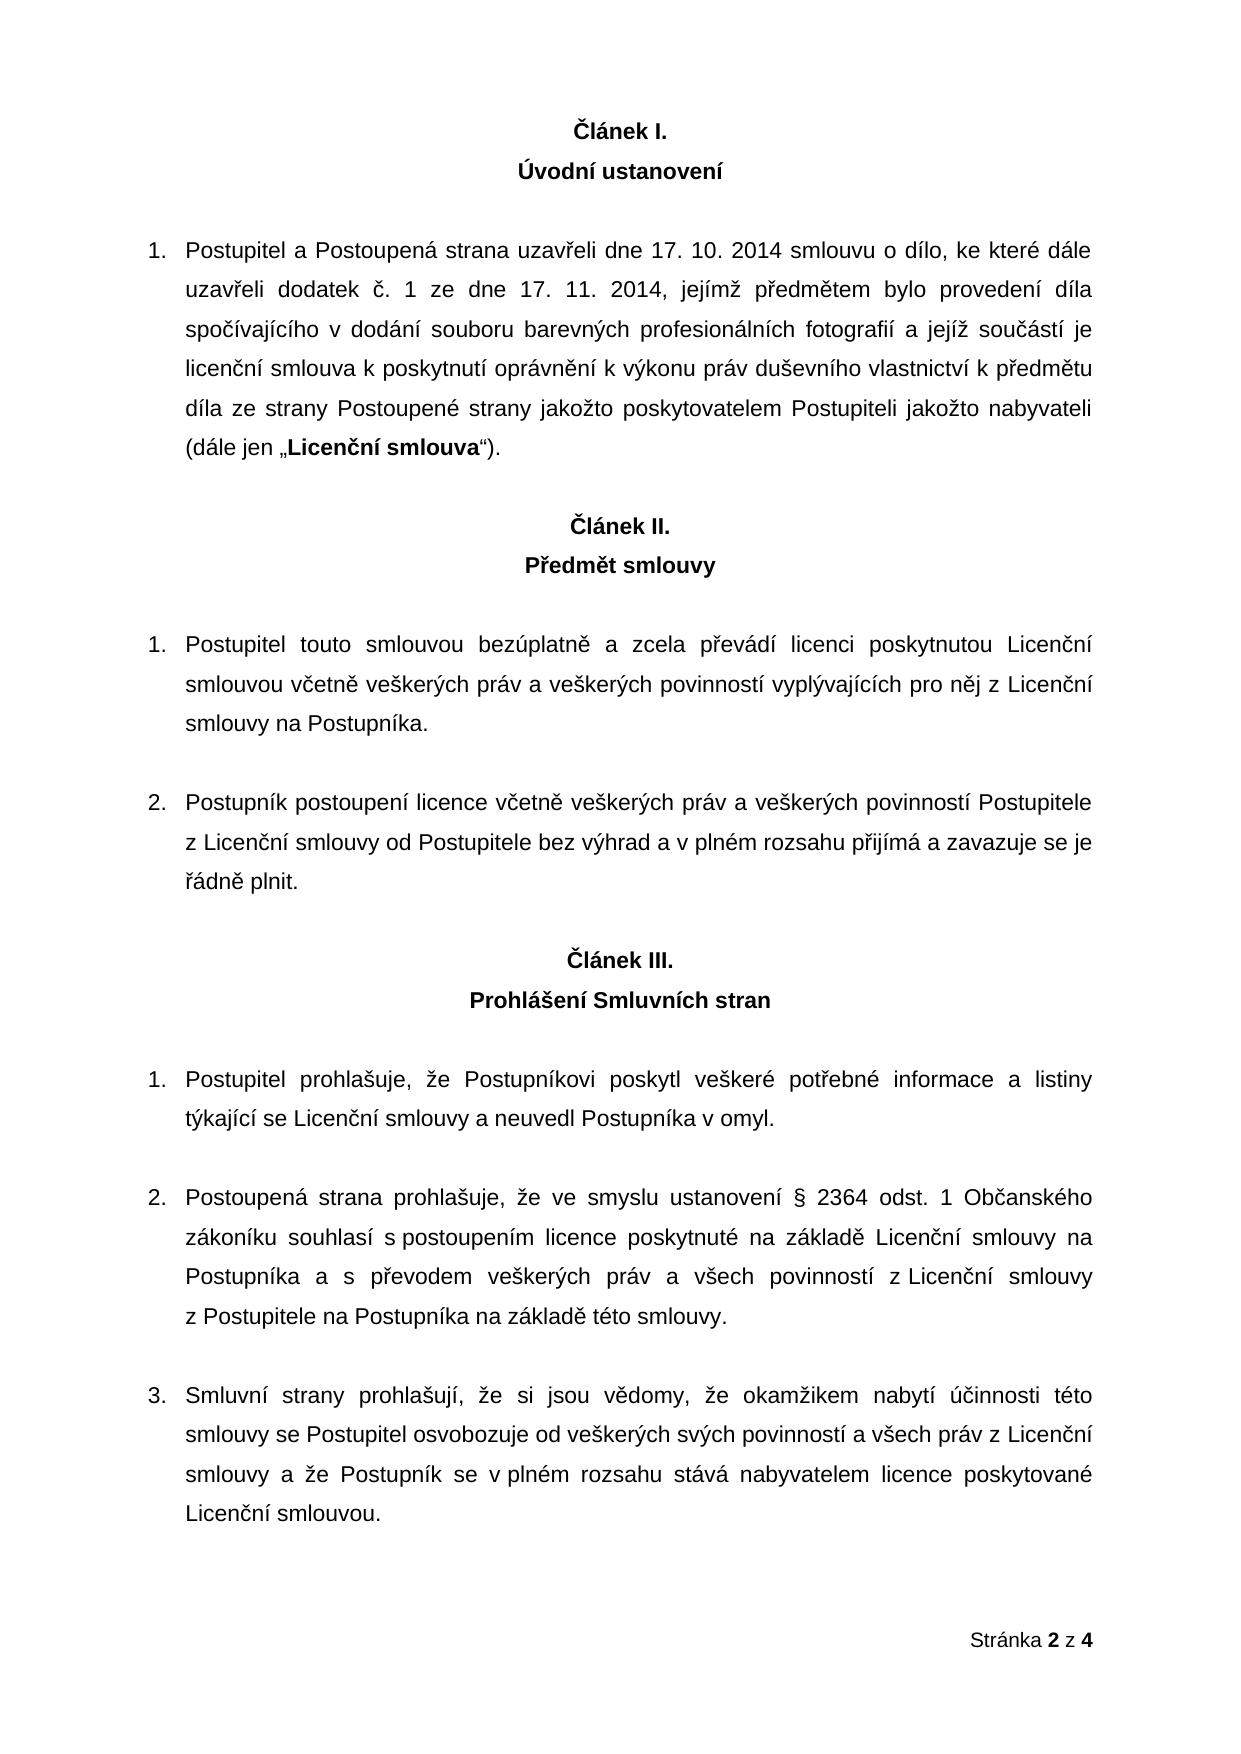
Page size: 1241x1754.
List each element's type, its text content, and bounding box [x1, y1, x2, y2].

text Předmět smlouvy [148, 552, 1093, 579]
text Prohlášení Smluvních stran [148, 987, 1093, 1013]
list Postoupená strana prohlašuje, že ve smyslu ustanovení § 2364 odst. 1 Občanského zákoníku souhlasí s postoupením licence poskytnuté na základě Licenční smlouvy na Postupníka a s převodem veškerých práv a všech povinností z Licenční smlouvy z Postupitele na Postupníka na základě této smlouvy. [148, 1184, 1093, 1329]
list Postupitel prohlašuje, že Postupníkovi poskytl veškeré potřebné informace a listiny týkající se Licenční smlouvy a neuvedl Postupníka v omyl. [148, 1066, 1093, 1132]
text Článek II. [148, 513, 1093, 539]
list Postupitel touto smlouvou bezúplatně a zcela převádí licenci poskytnutou Licenční smlouvou včetně veškerých práv a veškerých povinností vyplývajících pro něj z Licenční smlouvy na Postupníka. [148, 631, 1093, 737]
text Úvodní ustanovení [148, 158, 1093, 184]
list Smluvní strany prohlašují, že si jsou vědomy, že okamžikem nabytí účinnosti této smlouvy se Postupitel osvobozuje od veškerých svých povinností a všech práv z Licenční smlouvy a že Postupník se v plném rozsahu stává nabyvatelem licence poskytované Licenční smlouvou. [148, 1382, 1093, 1526]
list Postupník postoupení licence včetně veškerých práv a veškerých povinností Postupitele z Licenční smlouvy od Postupitele bez výhrad a v plném rozsahu přijímá a zavazuje se je řádně plnit. [148, 789, 1093, 895]
text Článek III. [148, 947, 1093, 974]
list Postupitel a Postoupená strana uzavřeli dne 17. 10. 2014 smlouvu o dílo, ke které dále uzavřeli dodatek č. 1 ze dne 17. 11. 2014, jejímž předmětem bylo provedení díla spočívajícího v dodání souboru barevných profesionálních fotografií a jejíž součástí je licenční smlouva k poskytnutí oprávnění k výkonu práv duševního vlastnictví k předmětu díla ze strany Postoupené strany jakožto poskytovatelem Postupiteli jakožto nabyvateli (dále jen „Licenční smlouva“). [148, 237, 1093, 460]
text Článek I. [148, 118, 1093, 144]
